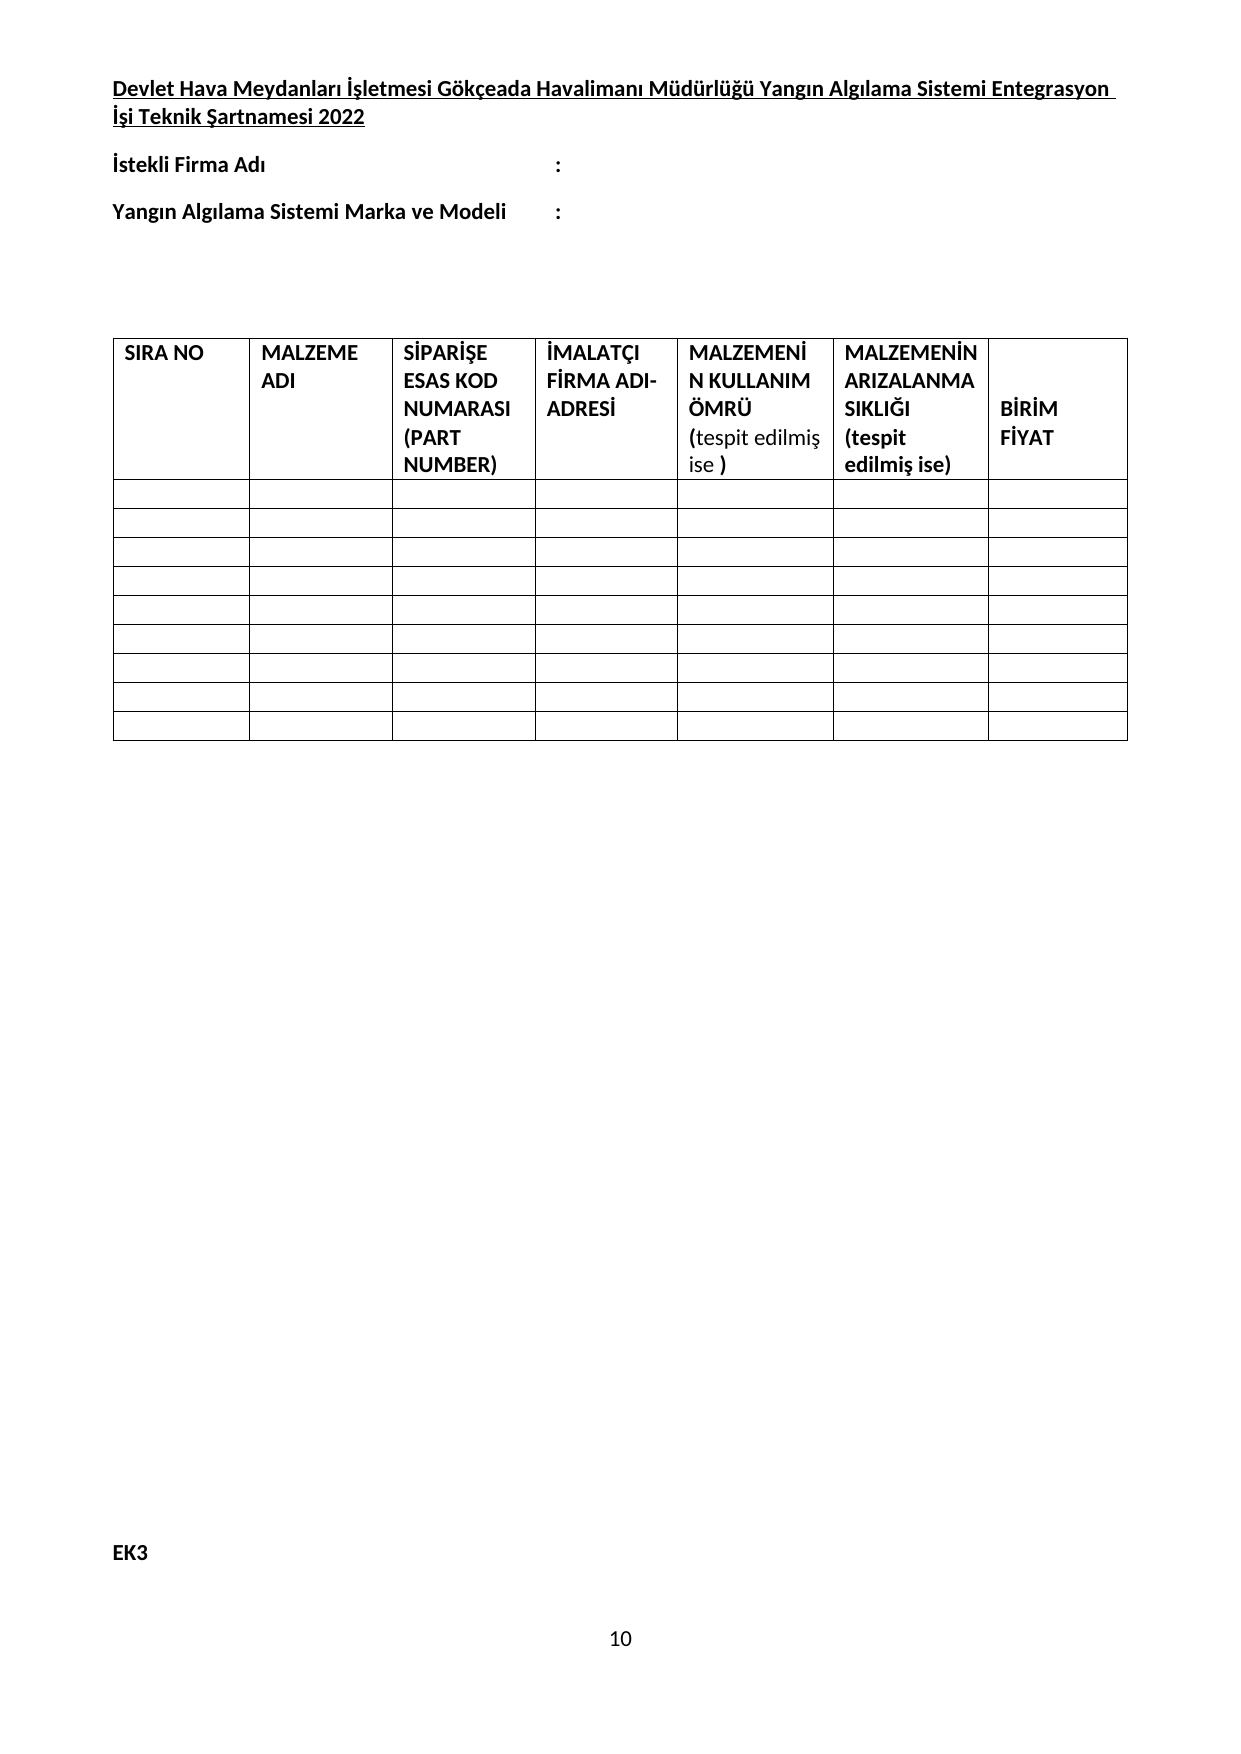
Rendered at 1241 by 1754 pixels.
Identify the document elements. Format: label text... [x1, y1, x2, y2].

table_cell [678, 596, 833, 624]
table_cell [393, 625, 535, 653]
table_cell [678, 625, 833, 653]
table_cell [114, 654, 249, 682]
table_cell [114, 596, 249, 624]
table_cell [393, 596, 535, 624]
table_header İMALATÇI FİRMA ADI-ADRESİ [536, 339, 677, 479]
table_cell [678, 654, 833, 682]
table_cell [989, 654, 1127, 682]
table_cell [536, 712, 677, 740]
table_cell [989, 596, 1127, 624]
table_cell [250, 683, 392, 711]
table_cell [834, 596, 988, 624]
table_cell [250, 596, 392, 624]
table_cell [250, 625, 392, 653]
table_cell [114, 480, 249, 508]
table_cell [989, 480, 1127, 508]
table_cell [678, 538, 833, 566]
table_header MALZEMENİN KULLANIM ÖMRÜ (tespit edilmiş ise ) [678, 339, 833, 479]
table_header BİRİM FİYAT [989, 339, 1127, 479]
table_cell [114, 538, 249, 566]
table_cell [393, 538, 535, 566]
text Yangın Algılama Sistemi Marka ve Modeli : [112, 197, 1128, 225]
text İstekli Firma Adı : [112, 150, 1128, 178]
table_cell [989, 683, 1127, 711]
table_cell [834, 509, 988, 537]
table_cell [834, 538, 988, 566]
table_cell [834, 625, 988, 653]
table_cell [678, 509, 833, 537]
table_cell [989, 509, 1127, 537]
table_cell [114, 683, 249, 711]
table_cell [834, 683, 988, 711]
table_cell [250, 567, 392, 595]
table_cell [834, 480, 988, 508]
table_cell [834, 712, 988, 740]
table_cell [114, 625, 249, 653]
table_cell [114, 712, 249, 740]
table_cell [989, 538, 1127, 566]
table_header MALZEMENİN ARIZALANMA SIKLIĞI (tespit edilmiş ise) [834, 339, 988, 479]
table_cell [250, 480, 392, 508]
table_cell [393, 712, 535, 740]
table_cell [834, 654, 988, 682]
table_cell [114, 509, 249, 537]
table_cell [250, 654, 392, 682]
table_cell [536, 480, 677, 508]
table_cell [536, 538, 677, 566]
table_cell [989, 625, 1127, 653]
text EK3 [112, 1538, 1128, 1566]
table_header MALZEME ADI [250, 339, 392, 479]
table_cell [989, 567, 1127, 595]
table_cell [250, 538, 392, 566]
table_cell [393, 509, 535, 537]
table_cell [250, 509, 392, 537]
table_header SİPARİŞE ESAS KOD NUMARASI (PART NUMBER) [393, 339, 535, 479]
table_cell [393, 567, 535, 595]
table_cell [114, 567, 249, 595]
table_cell [678, 712, 833, 740]
table_cell [536, 596, 677, 624]
table_cell [393, 480, 535, 508]
table_cell [989, 712, 1127, 740]
table_cell [536, 683, 677, 711]
table_header SIRA NO [114, 339, 249, 479]
table_cell [536, 509, 677, 537]
table_cell [678, 683, 833, 711]
table_cell [393, 683, 535, 711]
table_cell [536, 625, 677, 653]
table_cell [678, 567, 833, 595]
table_cell [393, 654, 535, 682]
table_cell [834, 567, 988, 595]
table_cell [536, 567, 677, 595]
table_cell [250, 712, 392, 740]
table_cell [678, 480, 833, 508]
table_cell [536, 654, 677, 682]
